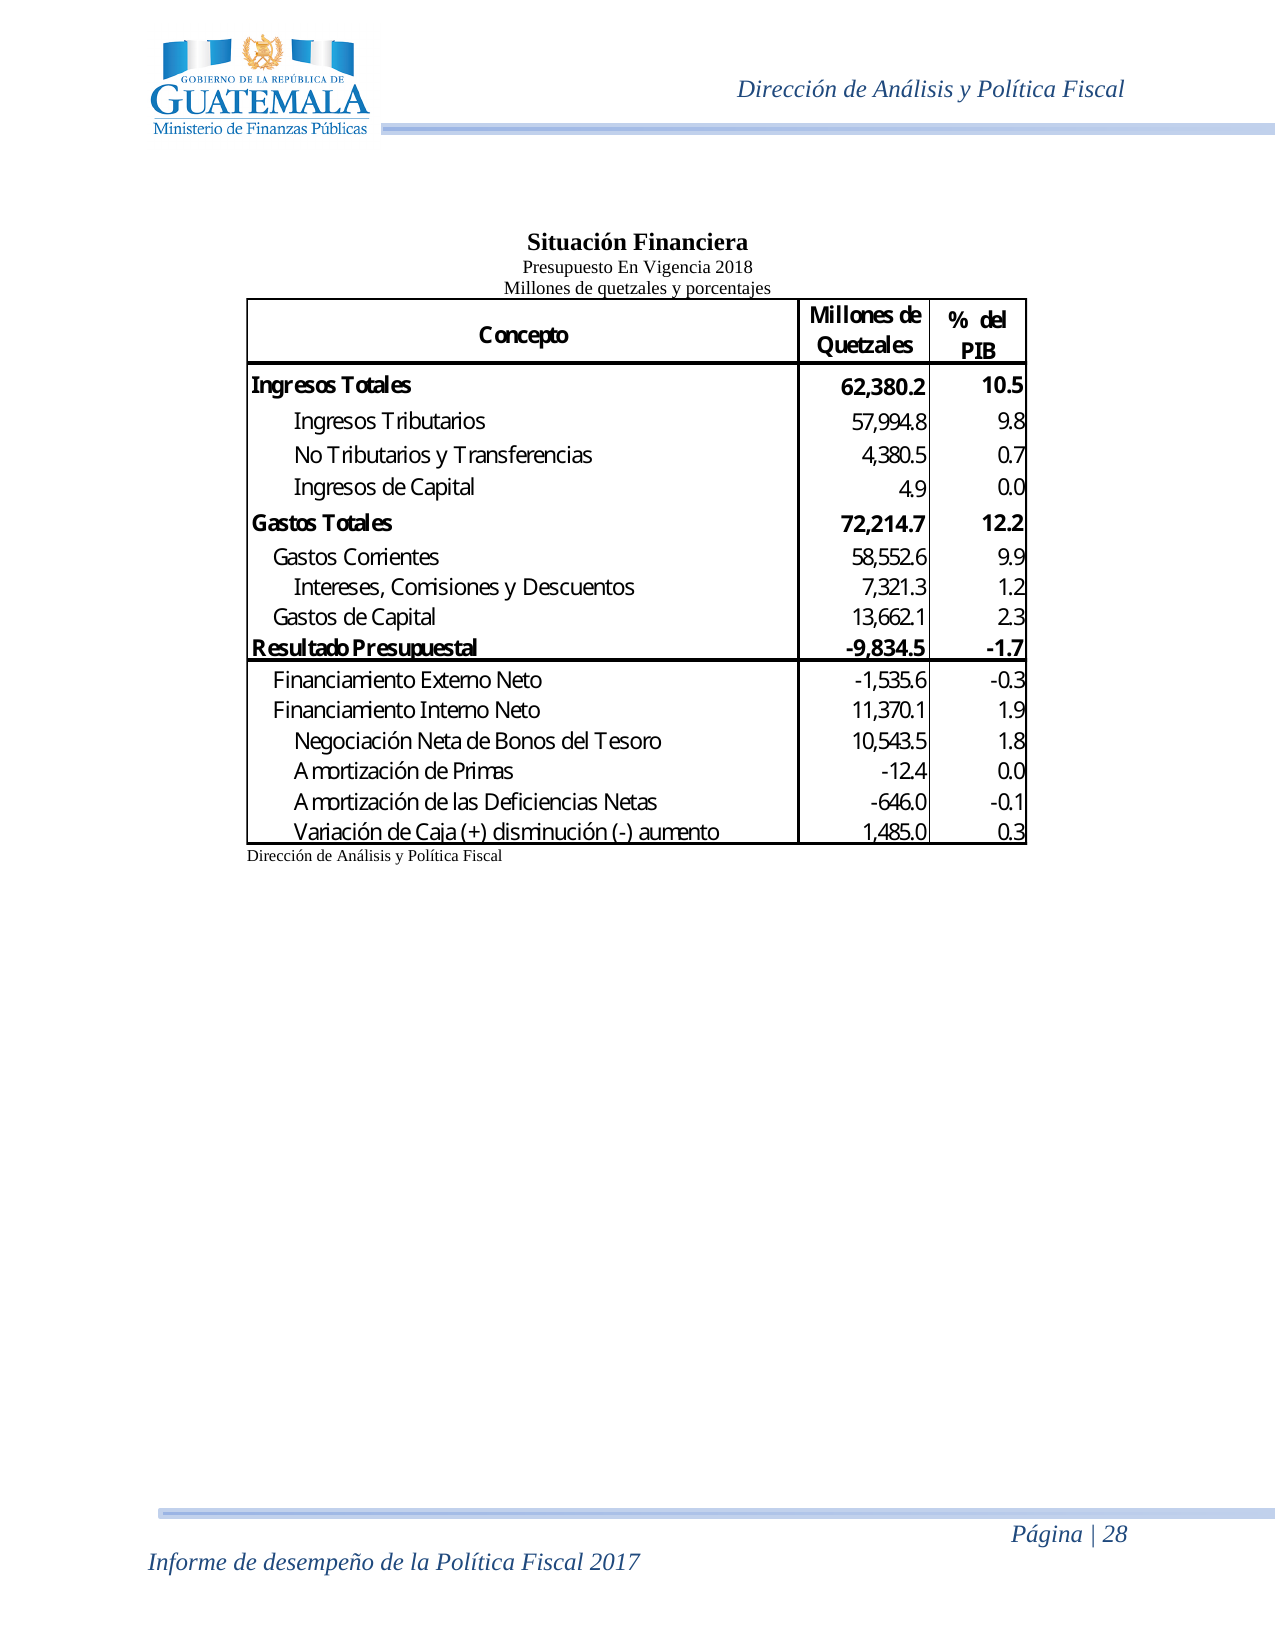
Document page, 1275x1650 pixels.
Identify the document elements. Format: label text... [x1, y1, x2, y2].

text Millones de quetzales y porcentajes [148, 277, 1127, 299]
text Presupuesto En Vigencia 2018 [148, 256, 1127, 277]
text Situación Financiera [148, 227, 1127, 256]
text Dirección de Análisis y Política Fiscal [148, 846, 1127, 865]
picture [147, 23, 381, 150]
